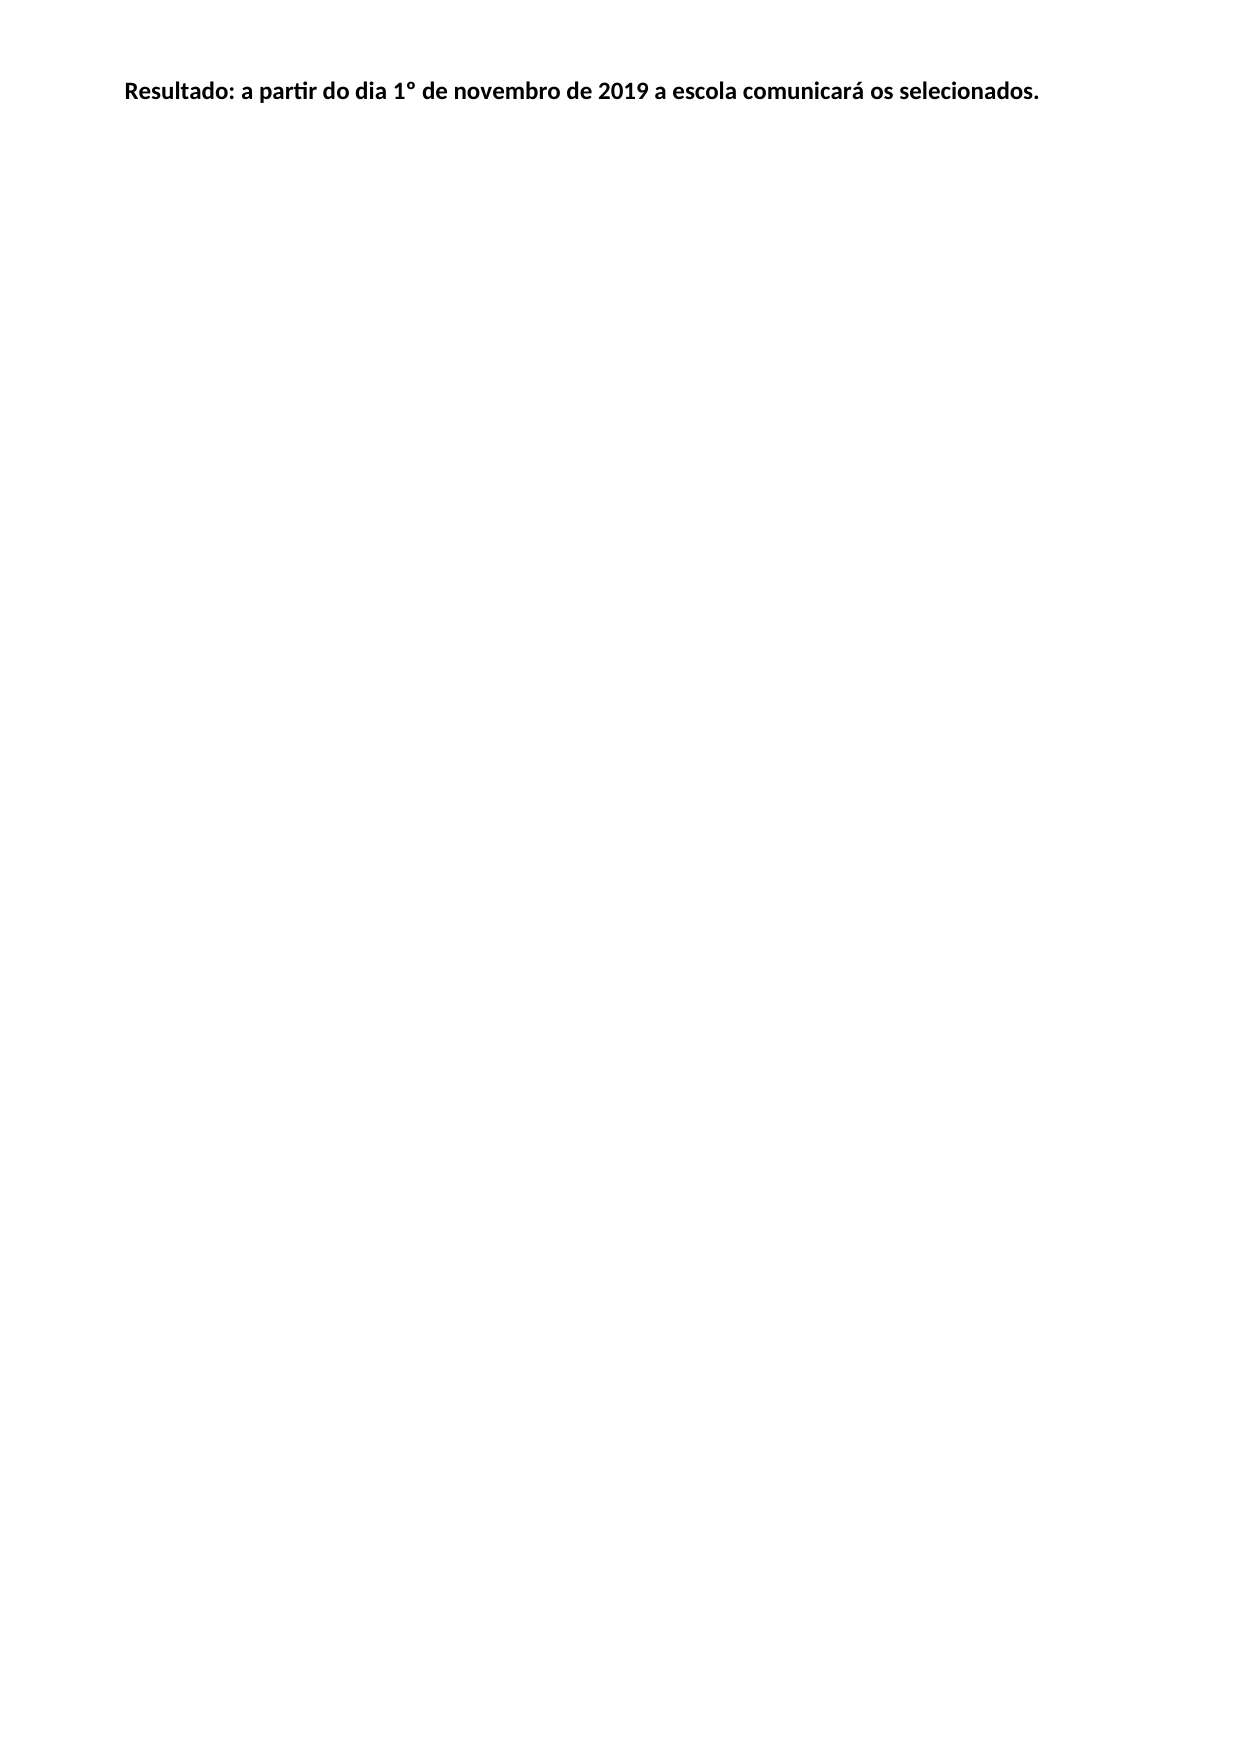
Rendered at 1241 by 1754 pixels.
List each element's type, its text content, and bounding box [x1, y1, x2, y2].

text Resultado: a partir do dia 1º de novembro de 2019 a escola comunicará os selecionados. [124, 75, 1165, 106]
